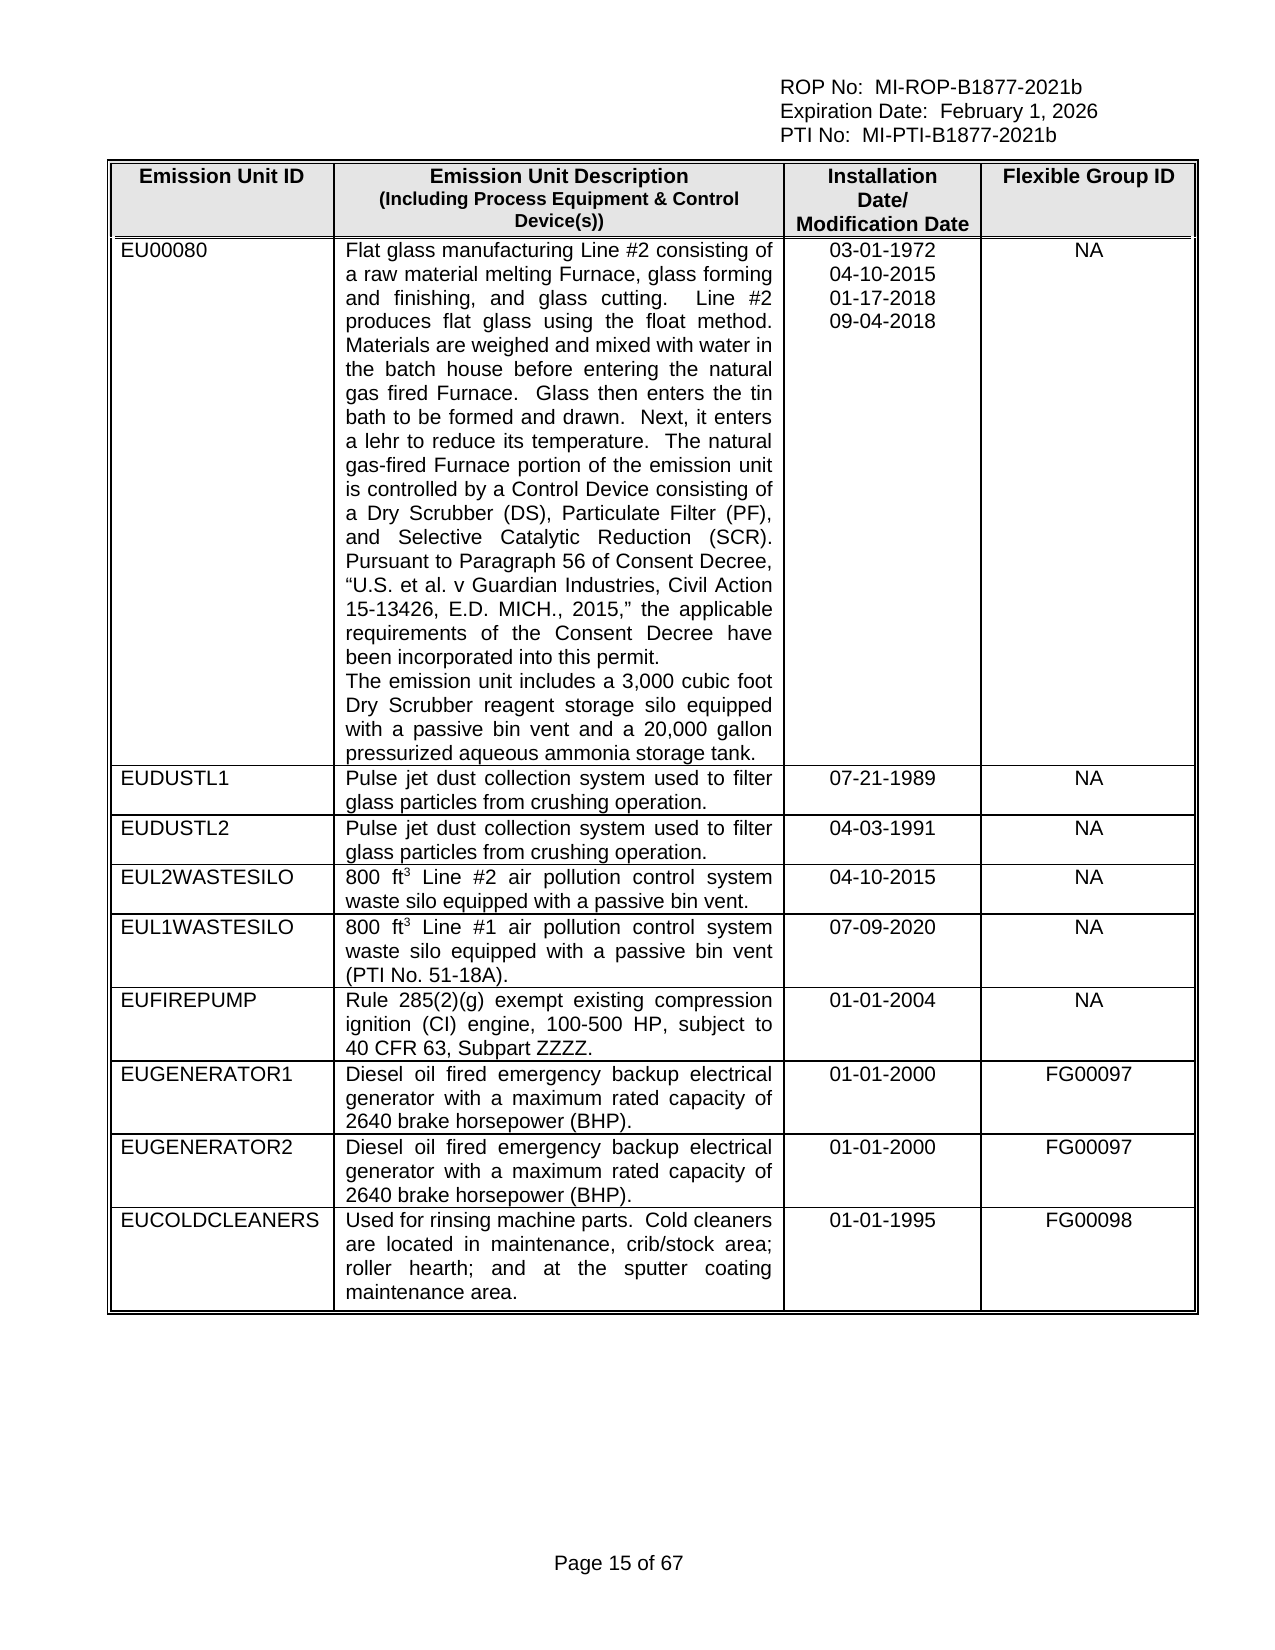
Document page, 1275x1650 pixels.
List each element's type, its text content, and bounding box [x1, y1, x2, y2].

table_cell 01-01-2004 [785, 988, 980, 1060]
table_cell Diesel oil fired emergency backup electrical generator with a maximum rated capacity of 2640 brake horsepower (BHP). [335, 1062, 783, 1133]
table_cell EUGENERATOR1 [112, 1062, 333, 1133]
table_cell 03-01-1972 04-10-2015 01-17-2018 09-04-2018 [785, 239, 980, 764]
table_header Installation Date/ Modification Date [785, 164, 980, 236]
table_cell 800 ft3 Line #1 air pollution control system waste silo equipped with a passive bin vent (PTI No. 51-18A). [335, 915, 783, 986]
table_cell Rule 285(2)(g) exempt existing compression ignition (CI) engine, 100-500 HP, subject to 40 CFR 63, Subpart ZZZZ. [335, 988, 783, 1060]
table_cell NA [982, 915, 1194, 986]
table_cell NA [982, 236, 1197, 764]
table_cell EUDUSTL2 [112, 816, 333, 863]
table_cell NA [982, 865, 1194, 913]
table_cell EUFIREPUMP [112, 988, 333, 1060]
table_cell 07-21-1989 [785, 766, 980, 814]
table_cell NA [982, 766, 1194, 814]
table_cell EU00080 [109, 236, 333, 764]
table_cell FG00097 [982, 1135, 1194, 1207]
table_cell EUL2WASTESILO [112, 865, 333, 913]
table_cell Flat glass manufacturing Line #2 consisting of a raw material melting Furnace, glass forming and finishing, and glass cutting. Line #2 produces flat glass using the float method. Materials are weighed and mixed with water in the batch house before entering the natural gas fired Furnace. Glass then enters the tin bath to be formed and drawn. Next, it enters a lehr to reduce its temperature. The natural gas-fired Furnace portion of the emission unit is controlled by a Control Device consisting of a Dry Scrubber (DS), Particulate Filter (PF), and Selective Catalytic Reduction (SCR). Pursuant to Paragraph 56 of Consent Decree, “U.S. et al. v Guardian Industries, Civil Action 15-13426, E.D. MICH., 2015,” the applicable requirements of the Consent Decree have been incorporated into this permit. The emission unit includes a 3,000 cubic foot Dry Scrubber reagent storage silo equipped with a passive bin vent and a 20,000 gallon pressurized aqueous ammonia storage tank. [335, 239, 783, 764]
table_cell 04-10-2015 [785, 865, 980, 913]
table_cell Diesel oil fired emergency backup electrical generator with a maximum rated capacity of 2640 brake horsepower (BHP). [335, 1135, 783, 1207]
table_header Flexible Group ID [982, 164, 1194, 236]
table_cell 04-03-1991 [785, 816, 980, 863]
table_cell EUCOLDCLEANERS [112, 1208, 333, 1310]
table_cell Pulse jet dust collection system used to filter glass particles from crushing operation. [335, 816, 783, 863]
table_header Emission Unit ID [112, 164, 333, 236]
table_cell 07-09-2020 [785, 915, 980, 986]
table_cell FG00097 [982, 1062, 1194, 1133]
table_cell NA [982, 988, 1194, 1060]
table_cell Pulse jet dust collection system used to filter glass particles from crushing operation. [335, 766, 783, 814]
table_cell EUL1WASTESILO [112, 915, 333, 986]
table_cell 800 ft3 Line #2 air pollution control system waste silo equipped with a passive bin vent. [335, 865, 783, 913]
table_cell EUGENERATOR2 [112, 1135, 333, 1207]
table_cell Used for rinsing machine parts. Cold cleaners are located in maintenance, crib/stock area; roller hearth; and at the sputter coating maintenance area. [335, 1208, 783, 1310]
table_header Emission Unit Description (Including Process Equipment & Control Device(s)) [335, 164, 783, 236]
table_cell 01-01-1995 [785, 1208, 980, 1310]
table_cell NA [982, 816, 1194, 863]
table_cell 01-01-2000 [785, 1062, 980, 1133]
table_cell 01-01-2000 [785, 1135, 980, 1207]
table_cell EUDUSTL1 [112, 766, 333, 814]
table_cell FG00098 [982, 1208, 1194, 1310]
